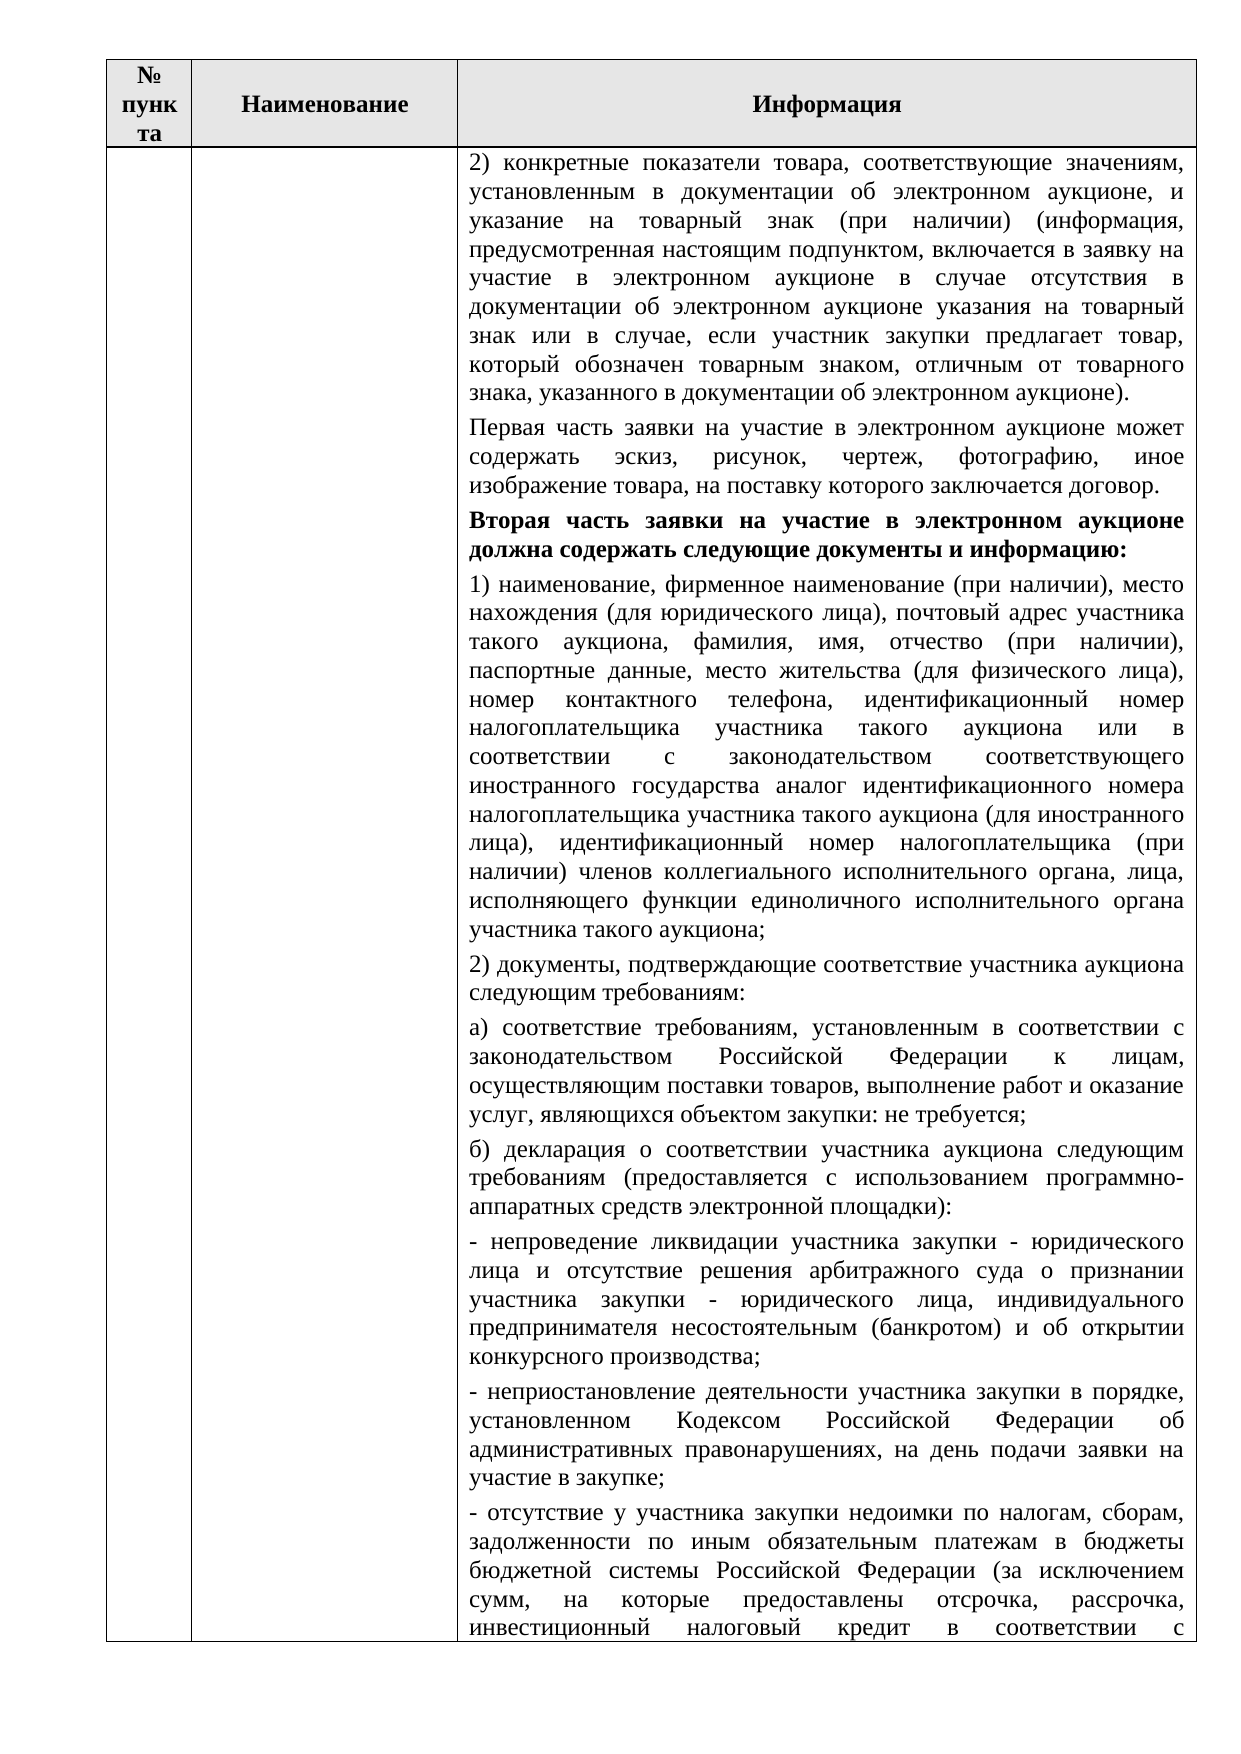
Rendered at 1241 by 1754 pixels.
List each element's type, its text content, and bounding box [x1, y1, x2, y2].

table_header Наименование [192, 60, 457, 146]
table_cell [192, 148, 457, 1641]
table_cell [458, 148, 1196, 1641]
table_header Информация [458, 60, 1196, 146]
table_header № пункта [107, 60, 191, 146]
table_cell [107, 148, 191, 1641]
